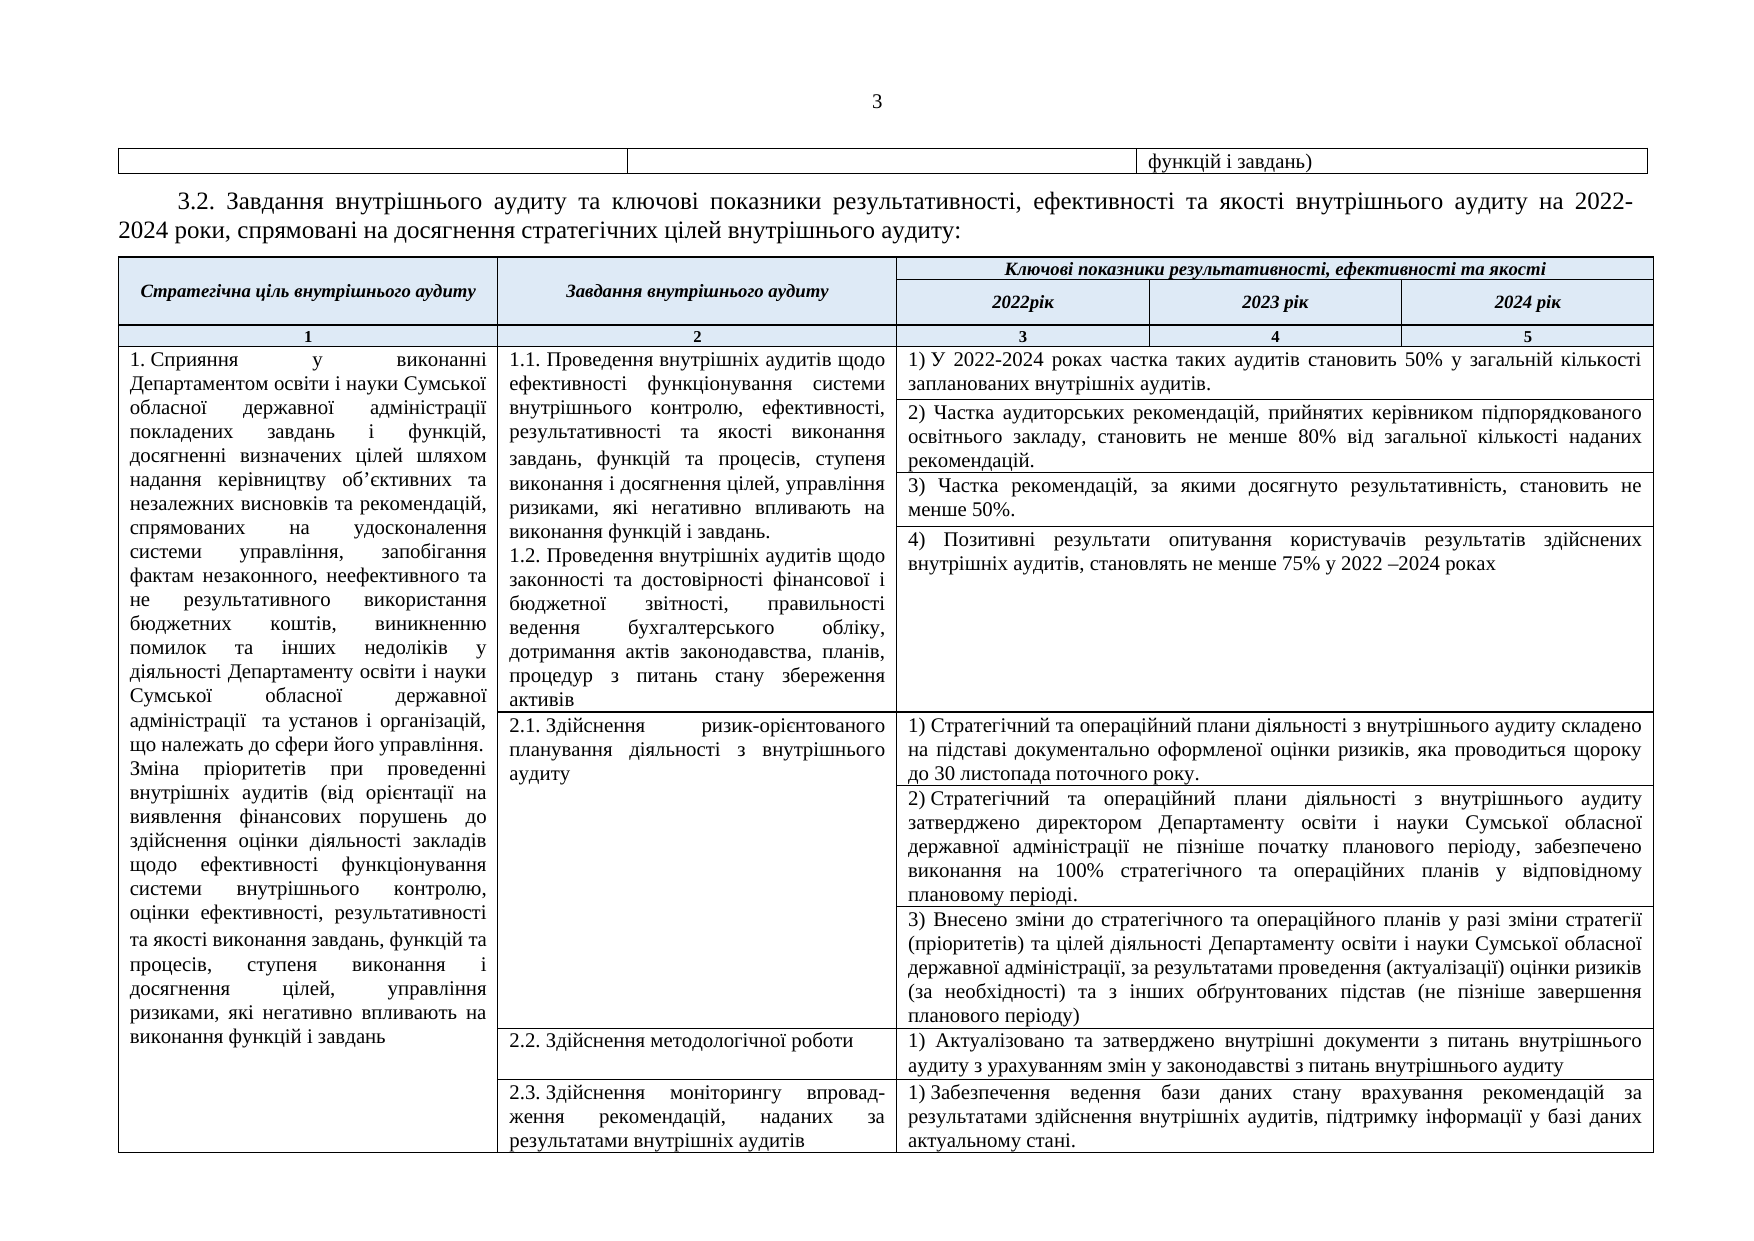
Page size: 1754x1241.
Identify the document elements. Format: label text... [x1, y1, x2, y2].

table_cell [498, 1080, 896, 1152]
table_cell 2023 рік [1150, 280, 1401, 324]
table_cell 2) Частка аудиторських рекомендацій, прийнятих керівником підпорядкованого освітнього закладу, становить не менше 80% від загальної кількості наданих рекомендацій. [897, 400, 1653, 472]
table_cell 1. Сприяння у виконанні Департаментом освіти і науки Сумської обласної державної адміністрації покладених завдань і функцій, досягненні визначених цілей шляхом надання керівництву об’єктивних та незалежних висновків та рекомендацій, спрямованих на удосконалення системи управління, запобігання фактам незаконного, неефективного та не результативного використання бюджетних коштів, виникненню помилок та інших недоліків у діяльності Департаменту освіти і науки Сумської обласної державної адміністрації та установ і організацій, що належать до сфери його управління. Зміна пріоритетів при проведенні внутрішніх аудитів (від орієнтації на виявлення фінансових порушень до здійснення оцінки діяльності закладів щодо ефективності функціонування системи внутрішнього контролю, оцінки ефективності, результативності та якості виконання завдань, функцій та процесів, ступеня виконання і досягнення цілей, управління ризиками, які негативно впливають на виконання функцій і завдань [119, 347, 497, 1152]
table_header Завдання внутрішнього аудиту [498, 258, 896, 324]
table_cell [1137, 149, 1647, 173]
table_cell 1.1. Проведення внутрішніх аудитів щодо ефективності функціонування системи внутрішнього контролю, ефективності, результативності та якості виконання завдань, функцій та процесів, ступеня виконання і досягнення цілей, управління ризиками, які негативно впливають на виконання функцій і завдань. 1.2. Проведення внутрішніх аудитів щодо законності та достовірності фінансової і бюджетної звітності, правильності ведення бухгалтерського обліку, дотримання актів законодавства, планів, процедур з питань стану збереження активів [498, 347, 896, 711]
table_header 2 [498, 326, 896, 346]
text 3.2. Завдання внутрішнього аудиту та ключові показники результативності, ефективності та якості внутрішнього аудиту на 2022-2024 роки, спрямовані на досягнення стратегічних цілей внутрішнього аудиту: [118, 186, 1636, 244]
table_header 1 [119, 326, 497, 346]
table_cell 1) Стратегічний та операційний плани діяльності з внутрішнього аудиту складено на підставі документально оформленої оцінки ризиків, яка проводиться щороку до 30 листопада поточного року. [897, 713, 1653, 785]
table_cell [119, 149, 627, 173]
table_cell 2022рік [897, 280, 1149, 324]
table_cell 3) Внесено зміни до стратегічного та операційного планів у разі зміни стратегії (пріоритетів) та цілей діяльності Департаменту освіти і науки Сумської обласної державної адміністрації, за результатами проведення (актуалізації) оцінки ризиків (за необхідності) та з інших обґрунтованих підстав (не пізніше завершення планового періоду) [897, 907, 1653, 1027]
table_cell 3) Частка рекомендацій, за якими досягнуто результативність, становить не менше 50%. [897, 473, 1653, 526]
table_cell 2.2. Здійснення методологічної роботи [498, 1029, 896, 1079]
table_header Стратегічна ціль внутрішнього аудиту [119, 258, 497, 324]
table_header Ключові показники результативності, ефективності та якості [897, 258, 1653, 279]
table_header 5 [1402, 326, 1653, 346]
table_cell 2024 рік [1402, 280, 1653, 324]
table_cell 2) Стратегічний та операційний плани діяльності з внутрішнього аудиту затверджено директором Департаменту освіти і науки Сумської обласної державної адміністрації не пізніше початку планового періоду, забезпечено виконання на 100% стратегічного та операційних планів у відповідному плановому періоді. [897, 786, 1653, 906]
table_header 3 [897, 326, 1149, 346]
table_cell 4) Позитивні результати опитування користувачів результатів здійснених внутрішніх аудитів, становлять не менше 75% у 2022 –2024 роках [897, 527, 1653, 711]
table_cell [628, 149, 1136, 173]
table_cell 1) Актуалізовано та затверджено внутрішні документи з питань внутрішнього аудиту з урахуванням змін у законодавстві з питань внутрішнього аудиту [897, 1029, 1653, 1079]
table_cell 2.1. Здійснення ризик-орієнтованого планування діяльності з внутрішнього аудиту [498, 713, 896, 1027]
table_cell 1) Забезпечення ведення бази даних стану врахування рекомендацій за результатами здійснення внутрішніх аудитів, підтримку інформації у базі даних актуальному стані. [897, 1080, 1653, 1152]
table_header 4 [1150, 326, 1401, 346]
table_cell 1) У 2022-2024 роках частка таких аудитів становить 50% у загальній кількості запланованих внутрішніх аудитів. [897, 347, 1653, 399]
